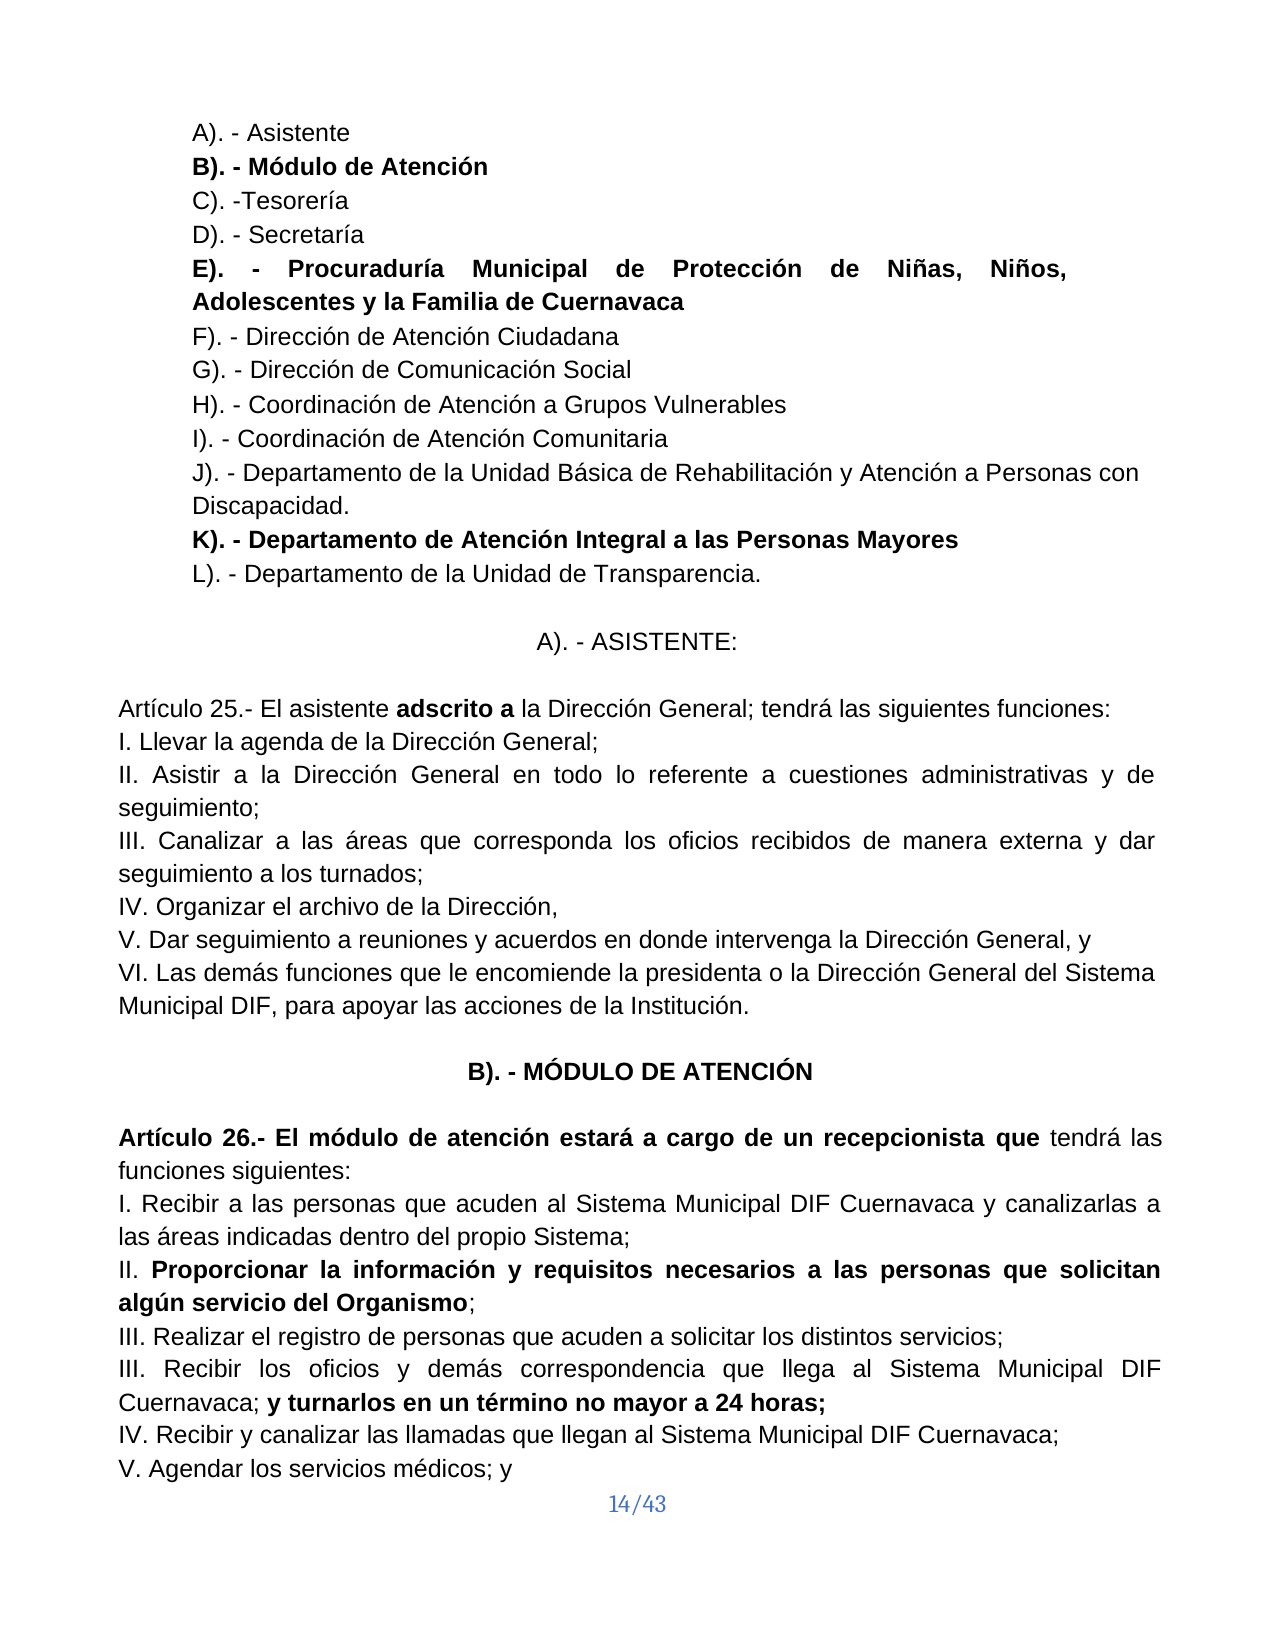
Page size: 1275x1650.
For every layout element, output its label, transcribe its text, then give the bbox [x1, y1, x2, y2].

text I. Recibir a las personas que acuden al Sistema Municipal DIF Cuernavaca y canalizarlas a las áreas indicadas dentro del propio Sistema; [118, 1189, 1162, 1251]
text Artículo 26.- El módulo de atención estará a cargo de un recepcionista que tendrá las funciones siguientes: [118, 1123, 1162, 1185]
text IV. Recibir y canalizar las llamadas que llegan al Sistema Municipal DIF Cuernavaca; [118, 1421, 1162, 1449]
text K). - Departamento de Atención Integral a las Personas Mayores [192, 525, 1004, 553]
text B). - Módulo de Atención [118, 152, 932, 181]
text C). -Tesorería [118, 186, 932, 215]
text D). - Secretaría [118, 220, 1068, 249]
text V. Dar seguimiento a reuniones y acuerdos en donde intervenga , y [118, 925, 1157, 954]
text E). - Procuraduría Municipal de Protección de Niñas, Niños, Adolescentes y la Familia de Cuernavaca [192, 254, 1068, 316]
text I. Llevar la agenda de ; [118, 727, 1157, 756]
text J). - Departamento de la Unidad Básica de Rehabilitación y Atención a Personas con Discapacidad. [192, 458, 1157, 519]
text V. Agendar los servicios médicos; y [118, 1453, 1162, 1482]
text I). - Coordinación de Atención Comunitaria [118, 424, 932, 452]
text IV. Organizar el archivo de , [118, 892, 1157, 921]
text A). - Asistente [118, 118, 932, 147]
text III. Realizar el registro de personas que acuden a solicitar los distintos servicios; [118, 1321, 1162, 1350]
text VI. Las demás funciones que le encomiende la presidenta o la Dirección General del Sistema Municipal DIF, para apoyar las acciones de [118, 958, 1157, 1020]
text III. Recibir los oficios y demás correspondencia que llega al Sistema Municipal DIF Cuernavaca; y turnarlos en un término no mayor a 24 horas; [118, 1354, 1162, 1416]
text Artículo 25.- El asistente adscrito a la Dirección General; tendrá las siguientes funciones: [118, 694, 1159, 723]
text II. Proporcionar la información y requisitos necesarios a las personas que solicitan algún servicio del Organismo; [118, 1255, 1162, 1317]
text G). - Dirección de Comunicación Social [118, 356, 932, 384]
text F). - Dirección de Atención Ciudadana [118, 321, 932, 350]
text H). - Coordinación de Atención a Grupos Vulnerables [118, 389, 932, 418]
text L). - Departamento de la Unidad de Transparencia. [192, 559, 974, 588]
text II. Asistir a en todo lo referente a cuestiones administrativas y de seguimiento; [118, 760, 1157, 822]
text B). - MÓDULO DE ATENCIÓN [118, 1057, 1162, 1086]
text III. Canalizar a las áreas que corresponda los oficios recibidos de manera externa y dar seguimiento a los turnados; [118, 826, 1157, 888]
text A). - ASISTENTE: [266, 627, 974, 656]
